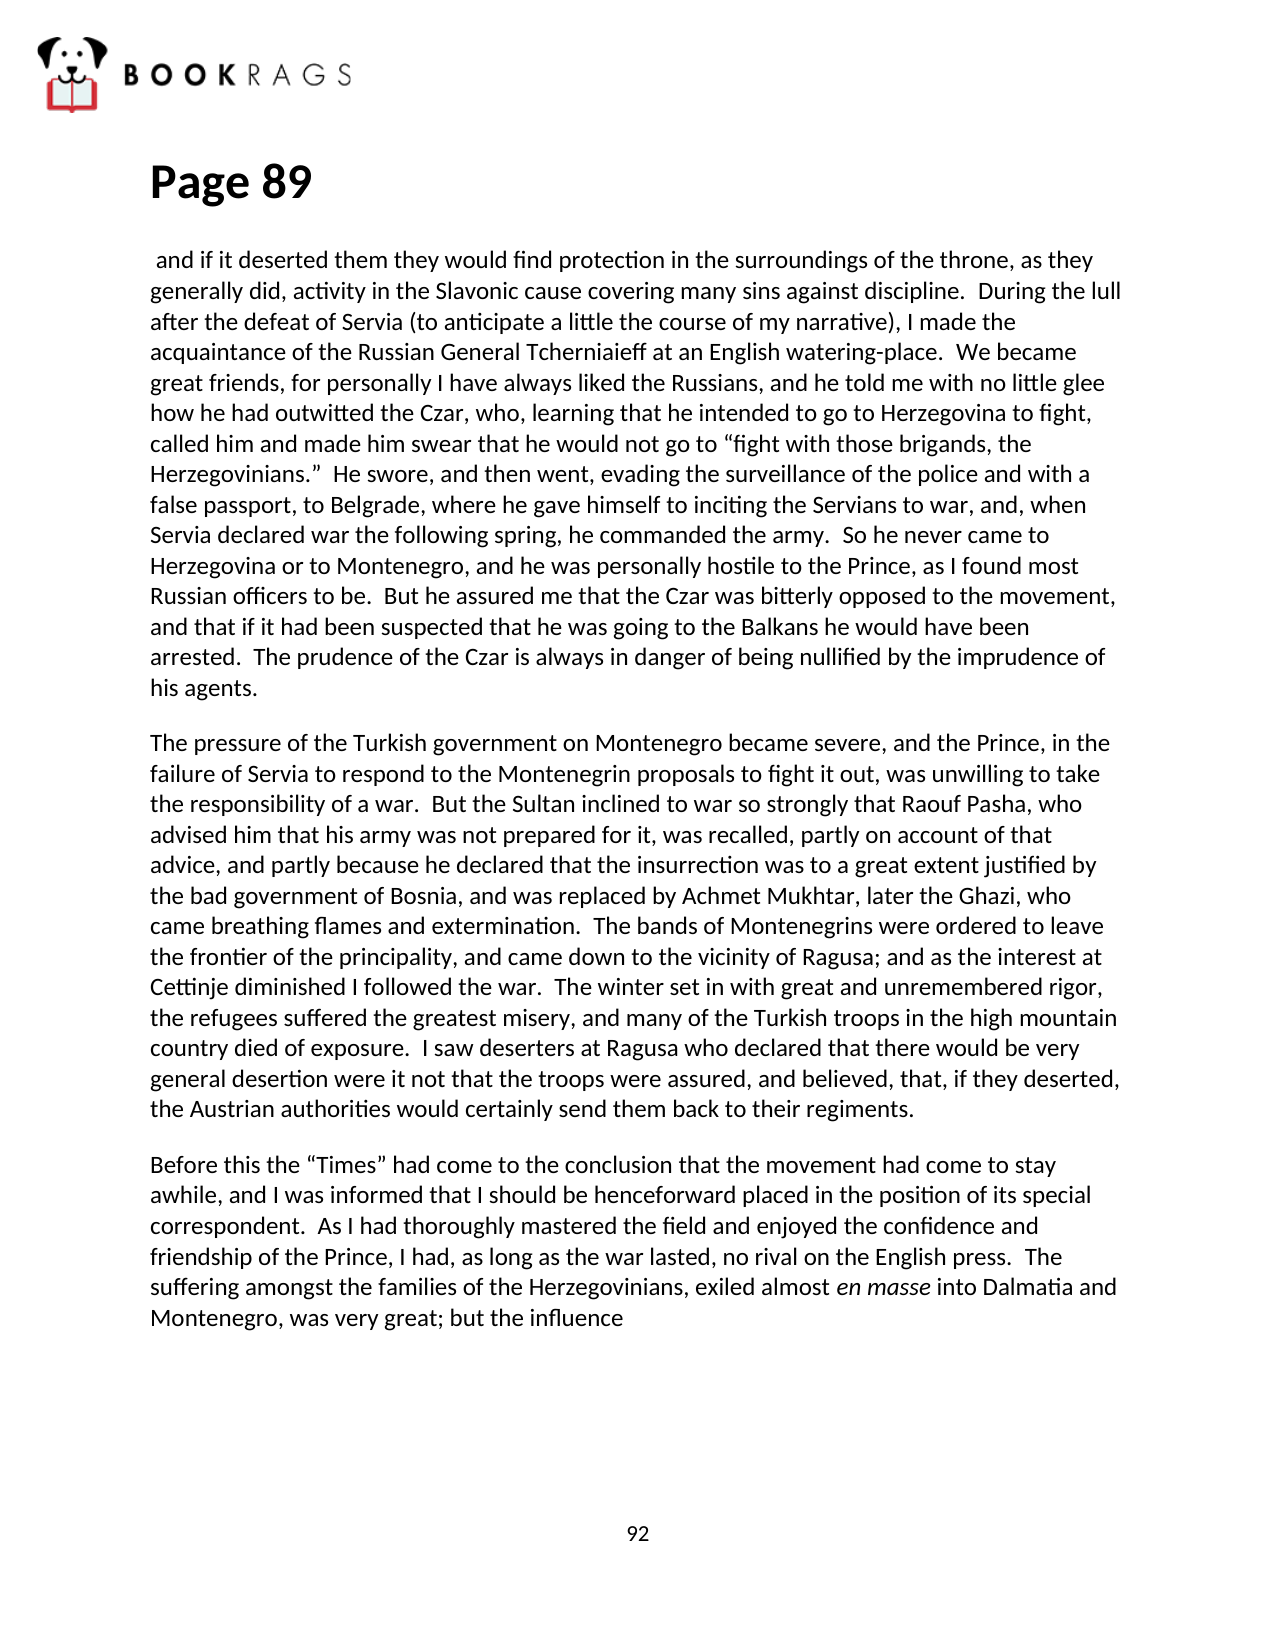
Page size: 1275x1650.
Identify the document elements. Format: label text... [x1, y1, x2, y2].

picture [37, 37, 351, 113]
text and if it deserted them they would find protection in the surroundings of the throne, as they generally did, activity in the Slavonic cause covering many sins against discipline. During the lull after the defeat of Servia (to anticipate a little the course of my narrative), I made the acquaintance of the Russian General Tcherniaieff at an English watering-place. We became great friends, for personally I have always liked the Russians, and he told me with no little glee how he had outwitted the Czar, who, learning that he intended to go to Herzegovina to fight, called him and made him swear that he would not go to “fight with those brigands, the Herzegovinians.” He swore, and then went, evading the surveillance of the police and with a false passport, to Belgrade, where he gave himself to inciting the Servians to war, and, when Servia declared war the following spring, he commanded the army. So he never came to Herzegovina or to Montenegro, and he was personally hostile to the Prince, as I found most Russian officers to be. But he assured me that the Czar was bitterly opposed to the movement, and that if it had been suspected that he was going to the Balkans he would have been arrested. The prudence of the Czar is always in danger of being nullified by the imprudence of his agents. [150, 244, 1125, 702]
text Page 89 [150, 150, 1125, 211]
text The pressure of the Turkish government on Montenegro became severe, and the Prince, in the failure of Servia to respond to the Montenegrin proposals to fight it out, was unwilling to take the responsibility of a war. But the Sultan inclined to war so strongly that Raouf Pasha, who advised him that his army was not prepared for it, was recalled, partly on account of that advice, and partly because he declared that the insurrection was to a great extent justified by the bad government of Bosnia, and was replaced by Achmet Mukhtar, later the Ghazi, who came breathing flames and extermination. The bands of Montenegrins were ordered to leave the frontier of the principality, and came down to the vicinity of Ragusa; and as the interest at Cettinje diminished I followed the war. The winter set in with great and unremembered rigor, the refugees suffered the greatest misery, and many of the Turkish troops in the high mountain country died of exposure. I saw deserters at Ragusa who declared that there would be very general desertion were it not that the troops were assured, and believed, that, if they deserted, the Austrian authorities would certainly send them back to their regiments. [150, 727, 1125, 1124]
text Before this the “Times” had come to the conclusion that the movement had come to stay awhile, and I was informed that I should be henceforward placed in the position of its special correspondent. As I had thoroughly mastered the field and enjoyed the confidence and friendship of the Prince, I had, as long as the war lasted, no rival on the English press. The suffering amongst the families of the Herzegovinians, exiled almost en masse into Dalmatia and Montenegro, was very great; but the influence [150, 1149, 1125, 1332]
